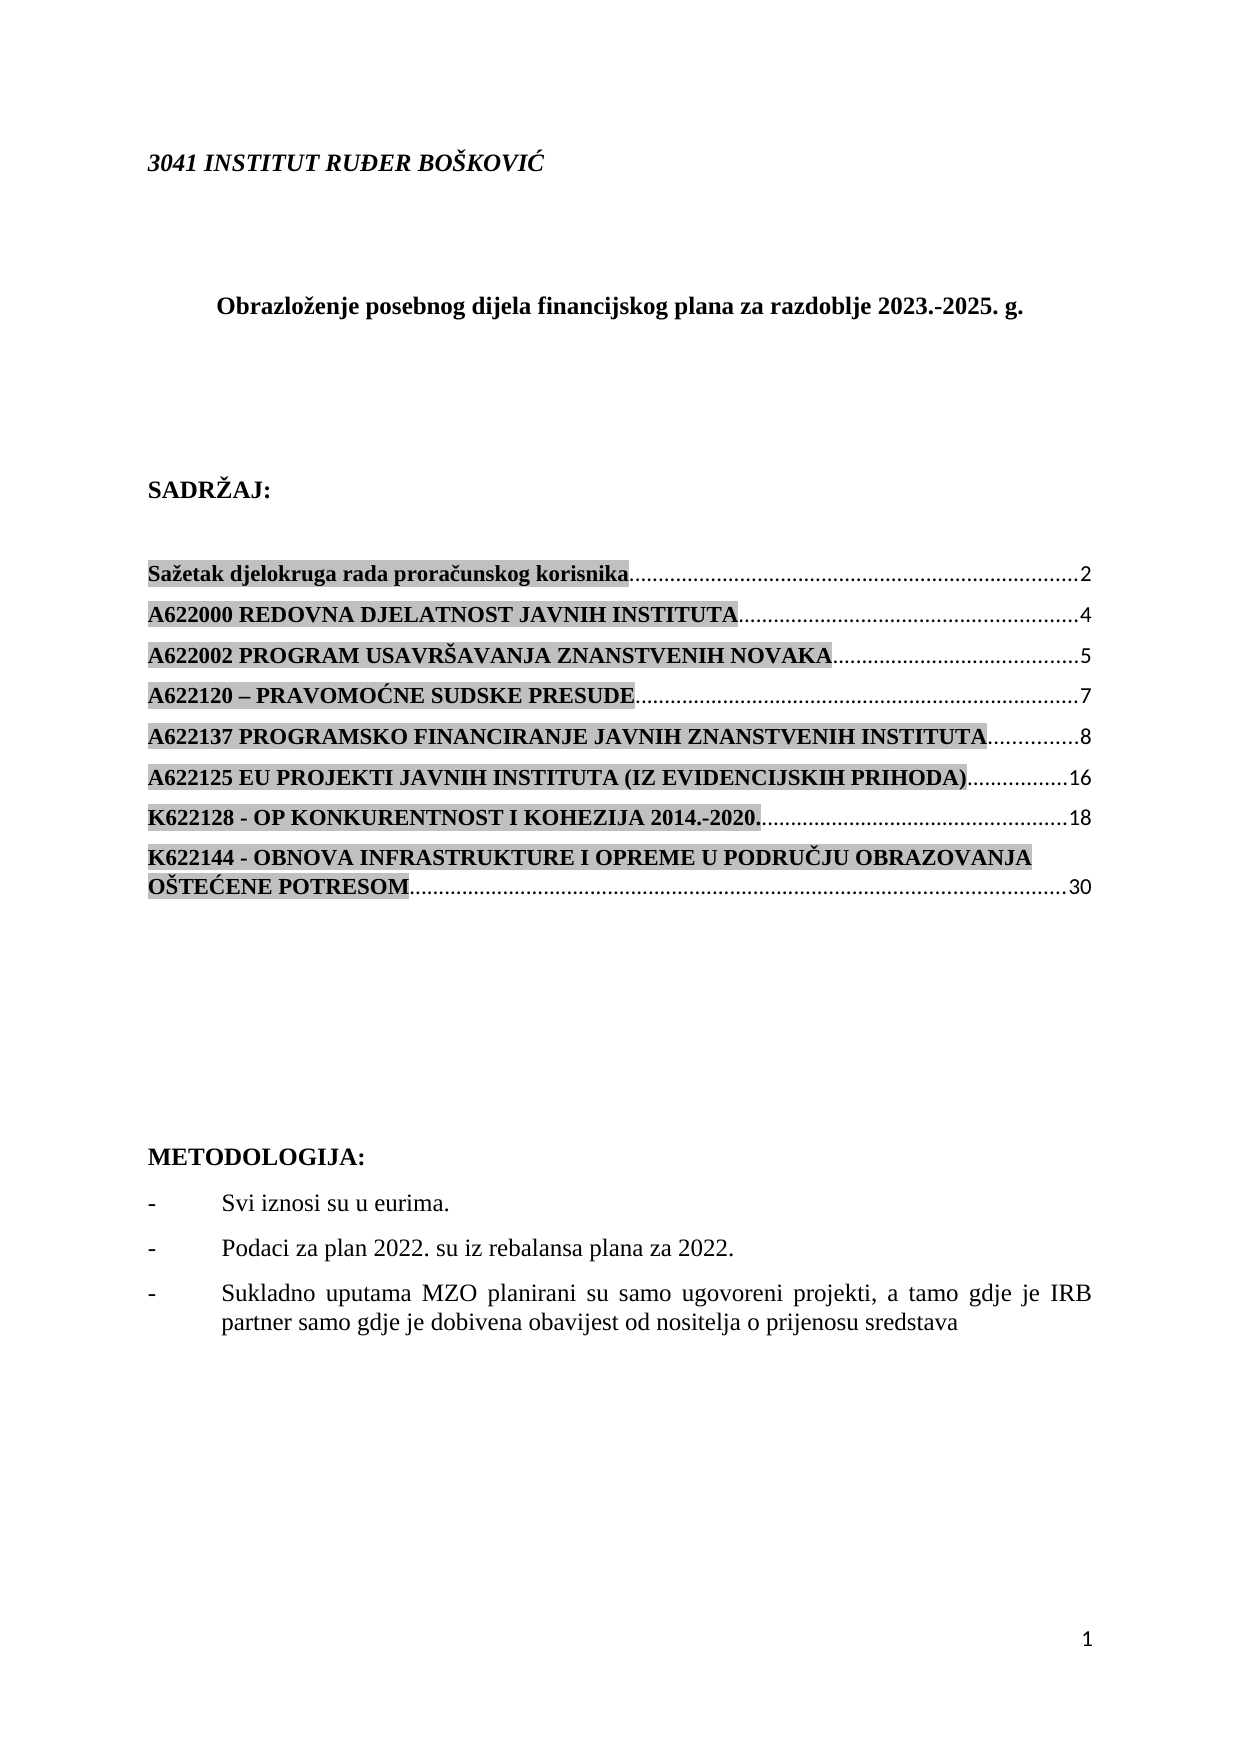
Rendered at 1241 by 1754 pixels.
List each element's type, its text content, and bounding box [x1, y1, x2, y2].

text SADRŽAJ: [148, 475, 1093, 503]
text METODOLOGIJA: [148, 1142, 1093, 1171]
text - Podaci za plan 2022. su iz rebalansa plana za 2022. [148, 1233, 1093, 1262]
text - Sukladno uputama MZO planirani su samo ugovoreni projekti, a tamo gdje je IRB partner samo gdje je dobivena obavijest od nositelja o prijenosu sredstava [148, 1278, 1093, 1336]
text - Svi iznosi su u eurima. [148, 1188, 1093, 1216]
text 3041 INSTITUT RUĐER BOŠKOVIĆ [148, 148, 1093, 176]
text Obrazloženje posebnog dijela financijskog plana za razdoblje 2023.-2025. g. [148, 291, 1093, 319]
